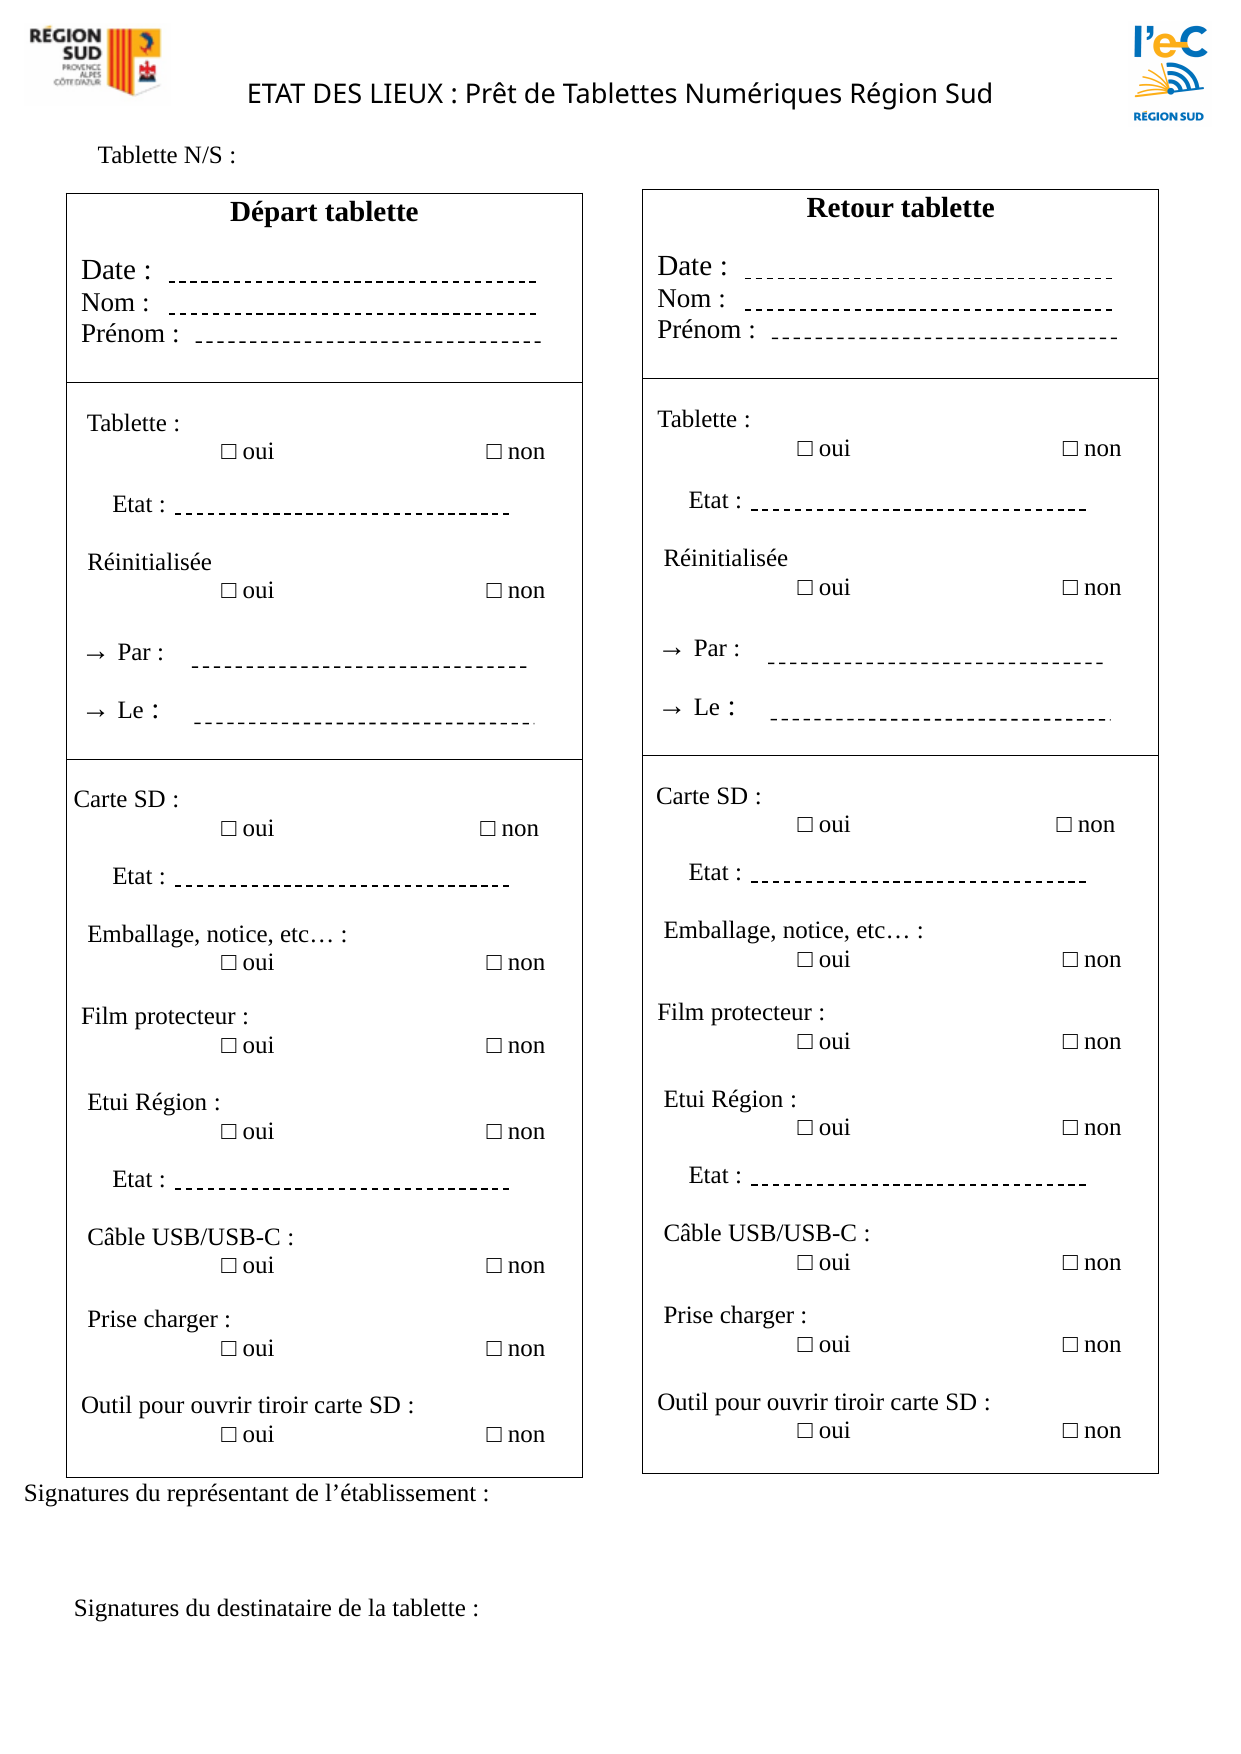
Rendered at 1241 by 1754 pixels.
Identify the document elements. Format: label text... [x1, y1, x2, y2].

text Signatures du destinataire de la tablette : [24, 1593, 617, 1621]
table_cell Carte SD : □ oui □ non Etat : Emballage, notice, etc… : □ oui □ non Film protecteur : □ oui □ non Etui Région : □ oui □ non Etat : Câble USB/USB-C : □ oui □ non Prise charger : □ oui □ non Outil pour ouvrir tiroir carte SD : □ oui □ non [643, 756, 1158, 1473]
picture [23, 23, 172, 106]
table_header Retour tablette Date : Nom : Prénom : [643, 190, 1158, 378]
table_cell Tablette : □ oui □ non Etat : Réinitialisée □ oui □ non → Par : → Le : [67, 383, 582, 758]
text Signatures du représentant de l’établissement : [24, 198, 617, 1506]
picture [1127, 21, 1213, 127]
table_cell Carte SD : □ oui □ non Etat : Emballage, notice, etc… : □ oui □ non Film protecteur : □ oui □ non Etui Région : □ oui □ non Etat : Câble USB/USB-C : □ oui □ non Prise charger : □ oui □ non Outil pour ouvrir tiroir carte SD : □ oui □ non [67, 760, 582, 1477]
table_header Départ tablette Date : Nom : Prénom : [67, 194, 582, 382]
text Tablette N/S : [24, 141, 617, 169]
table_cell Tablette : □ oui □ non Etat : Réinitialisée □ oui □ non → Par : → Le : [643, 379, 1158, 755]
